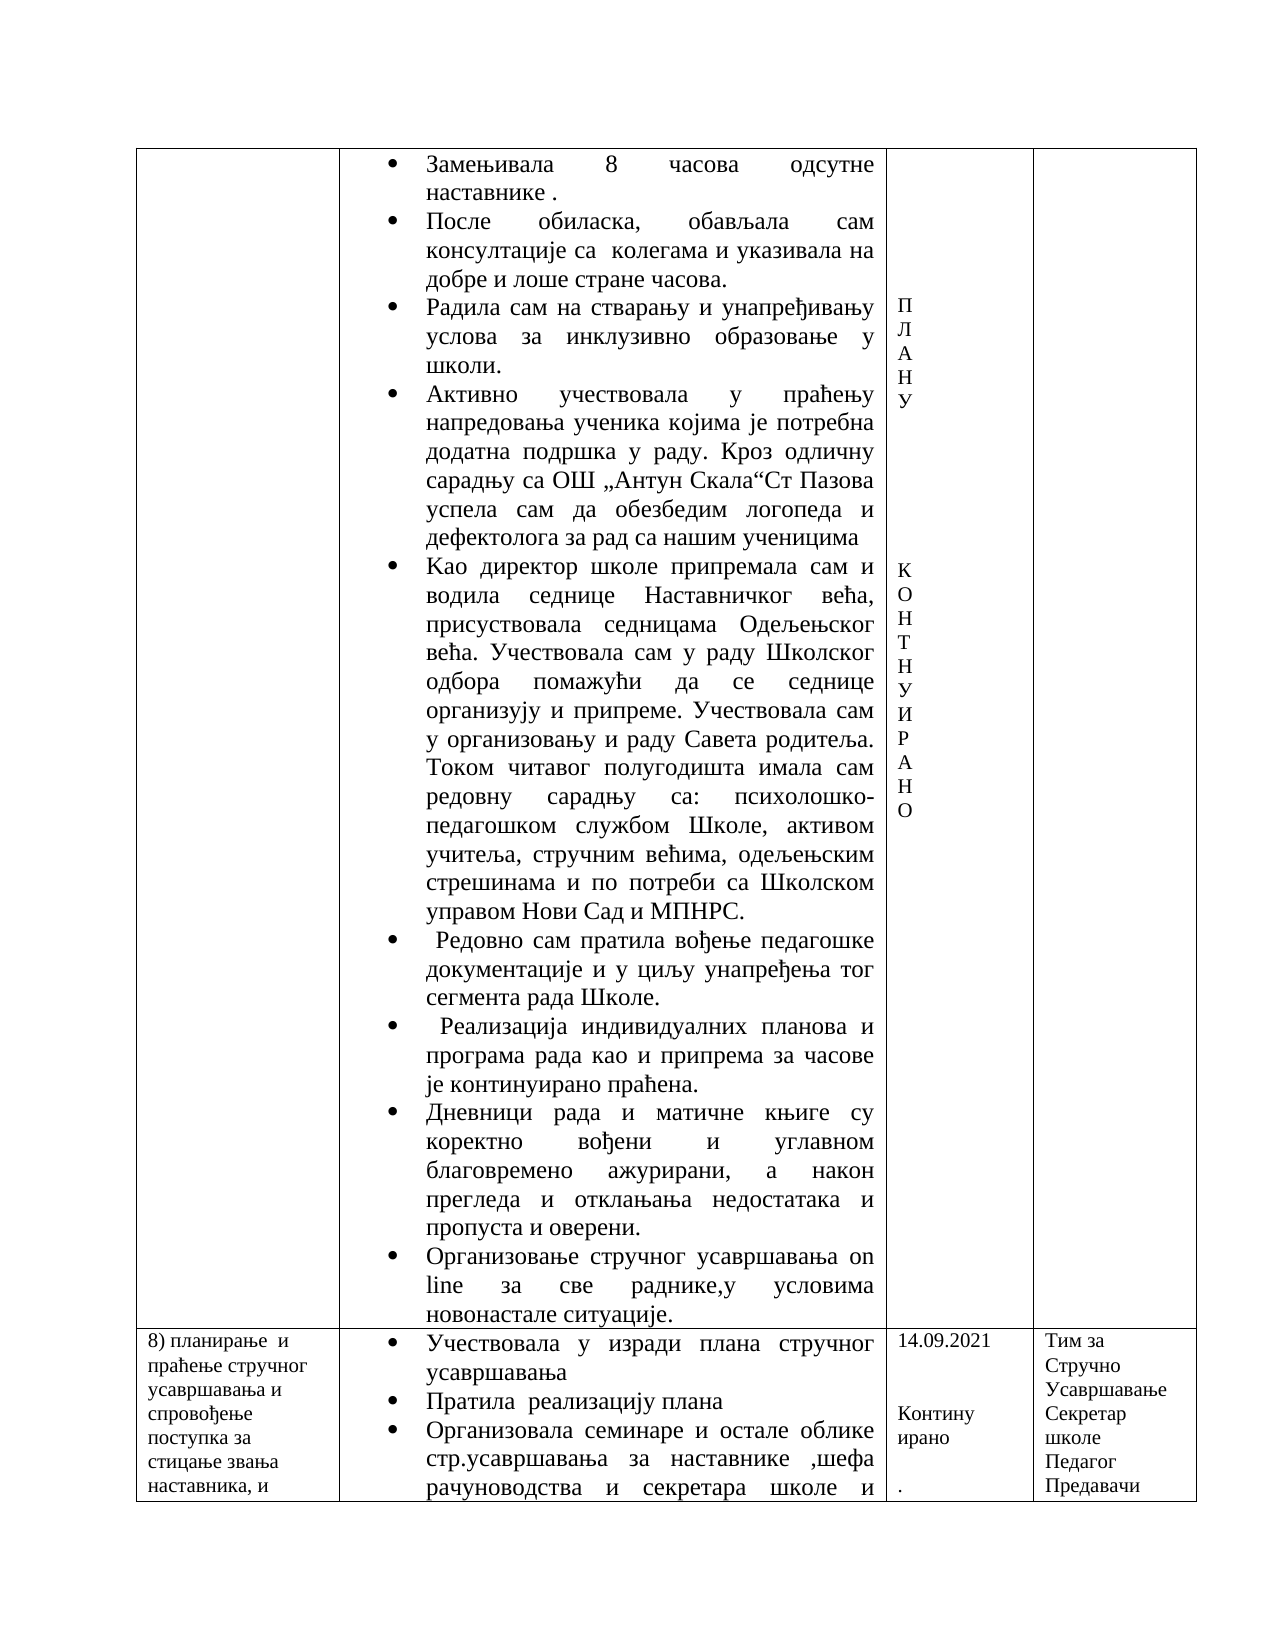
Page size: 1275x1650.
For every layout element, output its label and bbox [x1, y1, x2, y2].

table_cell [137, 149, 339, 1327]
table_cell [1034, 1329, 1196, 1501]
table_cell [887, 1329, 1033, 1501]
table_cell [1034, 149, 1196, 1327]
table_cell [137, 1329, 339, 1501]
table_cell [887, 149, 1033, 1327]
table_cell [340, 1329, 886, 1501]
table_cell [340, 149, 886, 1327]
